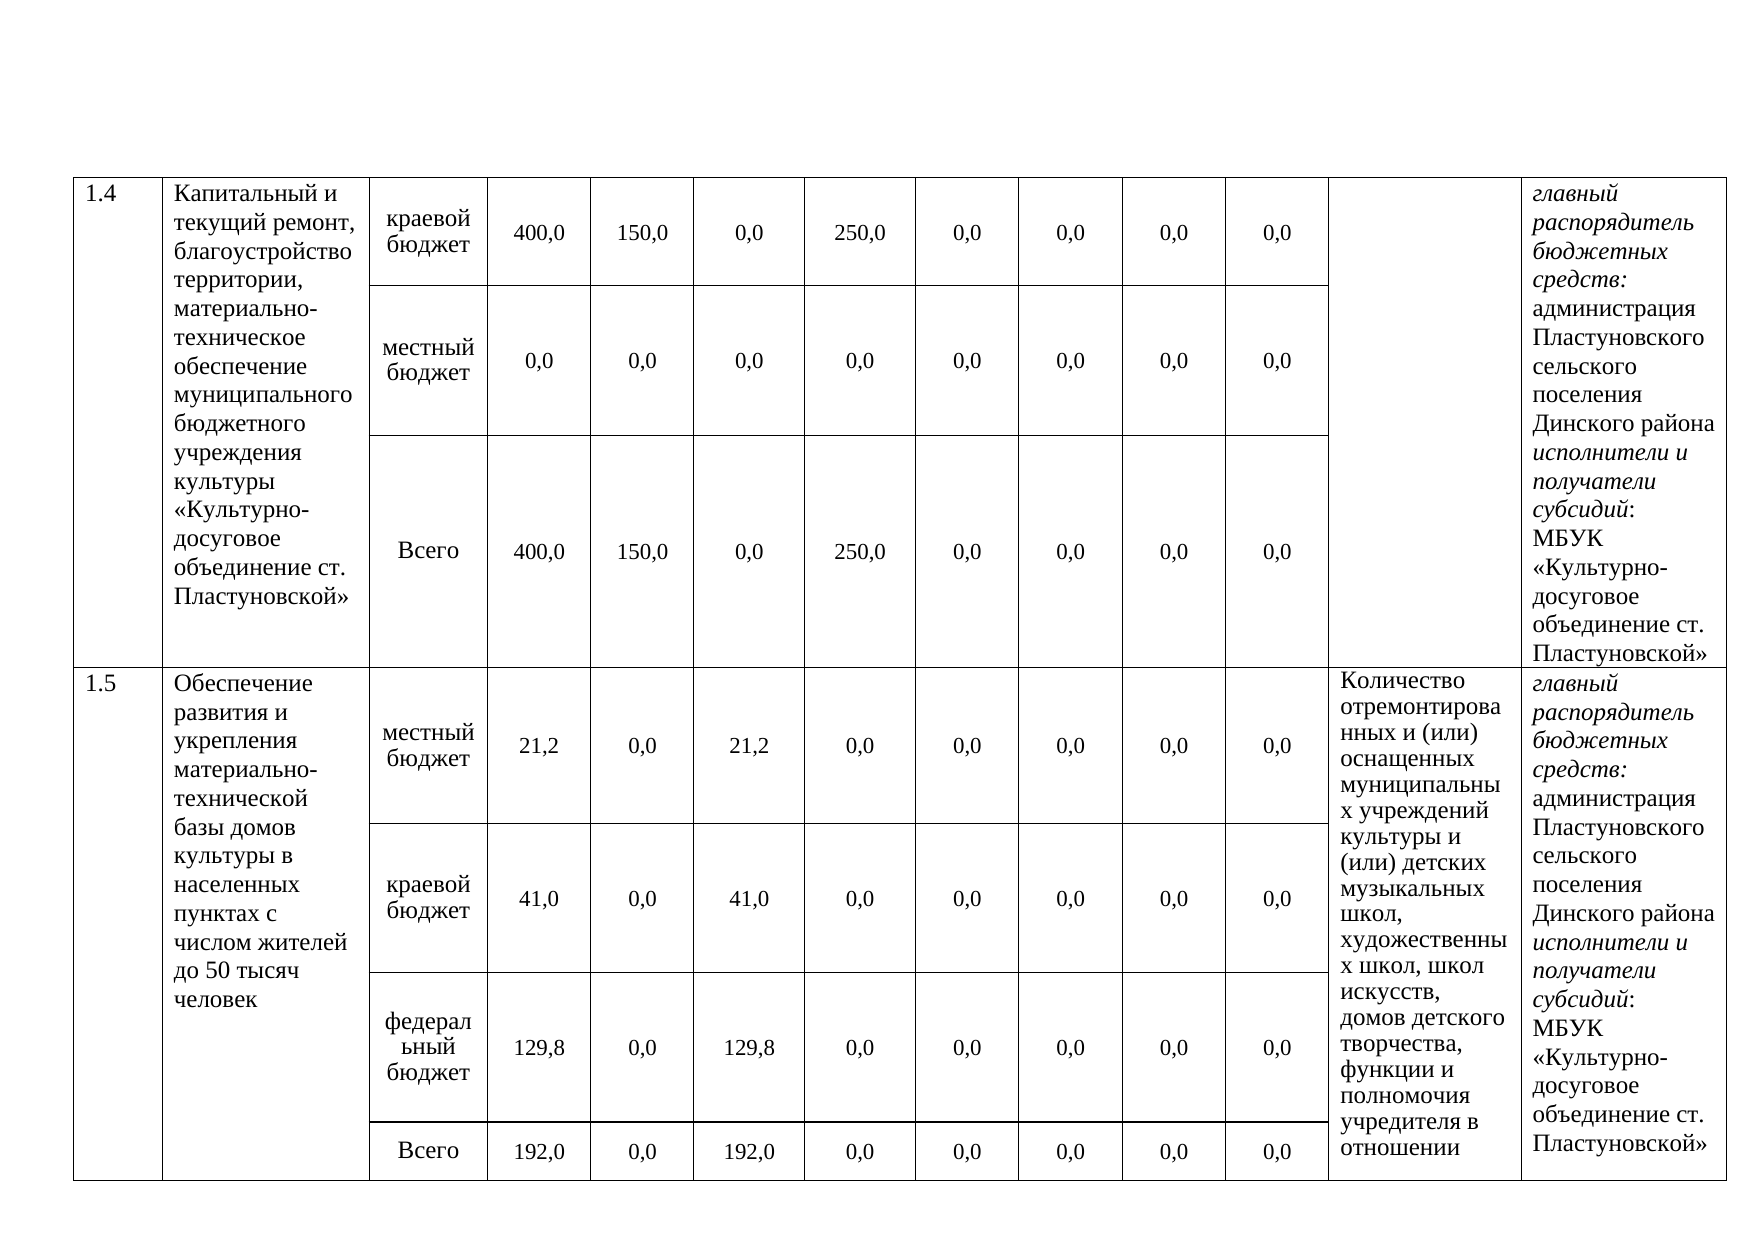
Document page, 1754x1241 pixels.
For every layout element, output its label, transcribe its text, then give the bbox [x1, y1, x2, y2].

table_cell 0,0 [1226, 1123, 1328, 1180]
table_cell 192,0 [694, 1123, 804, 1180]
table_cell 0,0 [1226, 178, 1328, 285]
table_cell 0,0 [916, 436, 1018, 667]
table_cell 0,0 [1226, 668, 1328, 823]
table_cell Обеспечение развития и укрепления материально-технической базы домов культуры в населенных пунктах с числом жителей до 50 тысяч человек [163, 668, 369, 1180]
table_cell 0,0 [1019, 824, 1122, 972]
table_cell 129,8 [694, 973, 804, 1121]
table_cell 400,0 [488, 178, 590, 285]
table_cell 0,0 [805, 668, 915, 823]
table_cell 400,0 [488, 436, 590, 667]
table_cell 0,0 [1123, 436, 1225, 667]
table_cell 0,0 [591, 668, 693, 823]
table_cell 150,0 [591, 436, 693, 667]
table_cell 0,0 [1123, 178, 1225, 285]
table_cell 0,0 [1226, 286, 1328, 434]
table_cell 0,0 [591, 973, 693, 1121]
table_cell 0,0 [1123, 824, 1225, 972]
table_cell 41,0 [694, 824, 804, 972]
table_cell 0,0 [1226, 973, 1328, 1121]
table_cell 0,0 [1123, 668, 1225, 823]
table_cell 0,0 [1019, 668, 1122, 823]
table_cell Всего [370, 436, 487, 667]
table_cell 250,0 [805, 436, 915, 667]
table_cell 0,0 [805, 824, 915, 972]
table_cell 0,0 [694, 178, 804, 285]
table_cell 0,0 [1019, 178, 1122, 285]
table_cell Количество отремонтированных и (или) оснащенных муниципальных учреждений культуры и (или) детских музыкальных школ, художественных школ, школ искусств, домов детского творчества, функции и полномочия учредителя в отношении которых осуществляют органы местного самоуправления муниципальных образований Краснодарского края – 1единица [1329, 668, 1521, 1180]
table_cell краевой бюджет [370, 178, 487, 285]
table_cell Капитальный и текущий ремонт, благоустройство территории, материально-техническое обеспечение муниципального бюджетного учреждения культуры «Культурно-досуговое объединение ст. Пластуновской» [163, 178, 369, 667]
table_cell 21,2 [488, 668, 590, 823]
table_cell 0,0 [1123, 973, 1225, 1121]
table_cell краевой бюджет [370, 824, 487, 972]
table_cell 0,0 [916, 1123, 1018, 1180]
table_cell 0,0 [916, 824, 1018, 972]
table_cell 0,0 [1019, 286, 1122, 434]
table_cell 192,0 [488, 1123, 590, 1180]
table_cell Всего [370, 1123, 487, 1180]
table_cell 0,0 [694, 436, 804, 667]
table_cell 0,0 [1226, 436, 1328, 667]
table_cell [1522, 178, 1726, 667]
table_cell 129,8 [488, 973, 590, 1121]
table_cell 0,0 [1123, 1123, 1225, 1180]
table_cell 1.4 [74, 178, 162, 667]
table_cell 150,0 [591, 178, 693, 285]
table_cell 0,0 [805, 286, 915, 434]
table_cell федеральный бюджет [370, 973, 487, 1121]
table_cell 0,0 [591, 286, 693, 434]
table_cell [1329, 178, 1521, 667]
table_cell 0,0 [488, 286, 590, 434]
table_cell 21,2 [694, 668, 804, 823]
table_cell 0,0 [916, 286, 1018, 434]
table_cell местный бюджет [370, 668, 487, 823]
table_cell 0,0 [694, 286, 804, 434]
table_cell 0,0 [805, 1123, 915, 1180]
table_cell 0,0 [1019, 436, 1122, 667]
table_cell 0,0 [1019, 973, 1122, 1121]
table_cell 41,0 [488, 824, 590, 972]
table_cell 0,0 [1226, 824, 1328, 972]
table_cell 0,0 [591, 1123, 693, 1180]
table_cell 0,0 [591, 824, 693, 972]
table_cell местный бюджет [370, 286, 487, 434]
table_cell 0,0 [1123, 286, 1225, 434]
table_cell 0,0 [916, 178, 1018, 285]
table_cell 0,0 [805, 973, 915, 1121]
table_cell 0,0 [916, 668, 1018, 823]
table_cell 0,0 [1019, 1123, 1122, 1180]
table_cell 0,0 [916, 973, 1018, 1121]
table_cell 250,0 [805, 178, 915, 285]
table_cell 1.5 [74, 668, 162, 1180]
